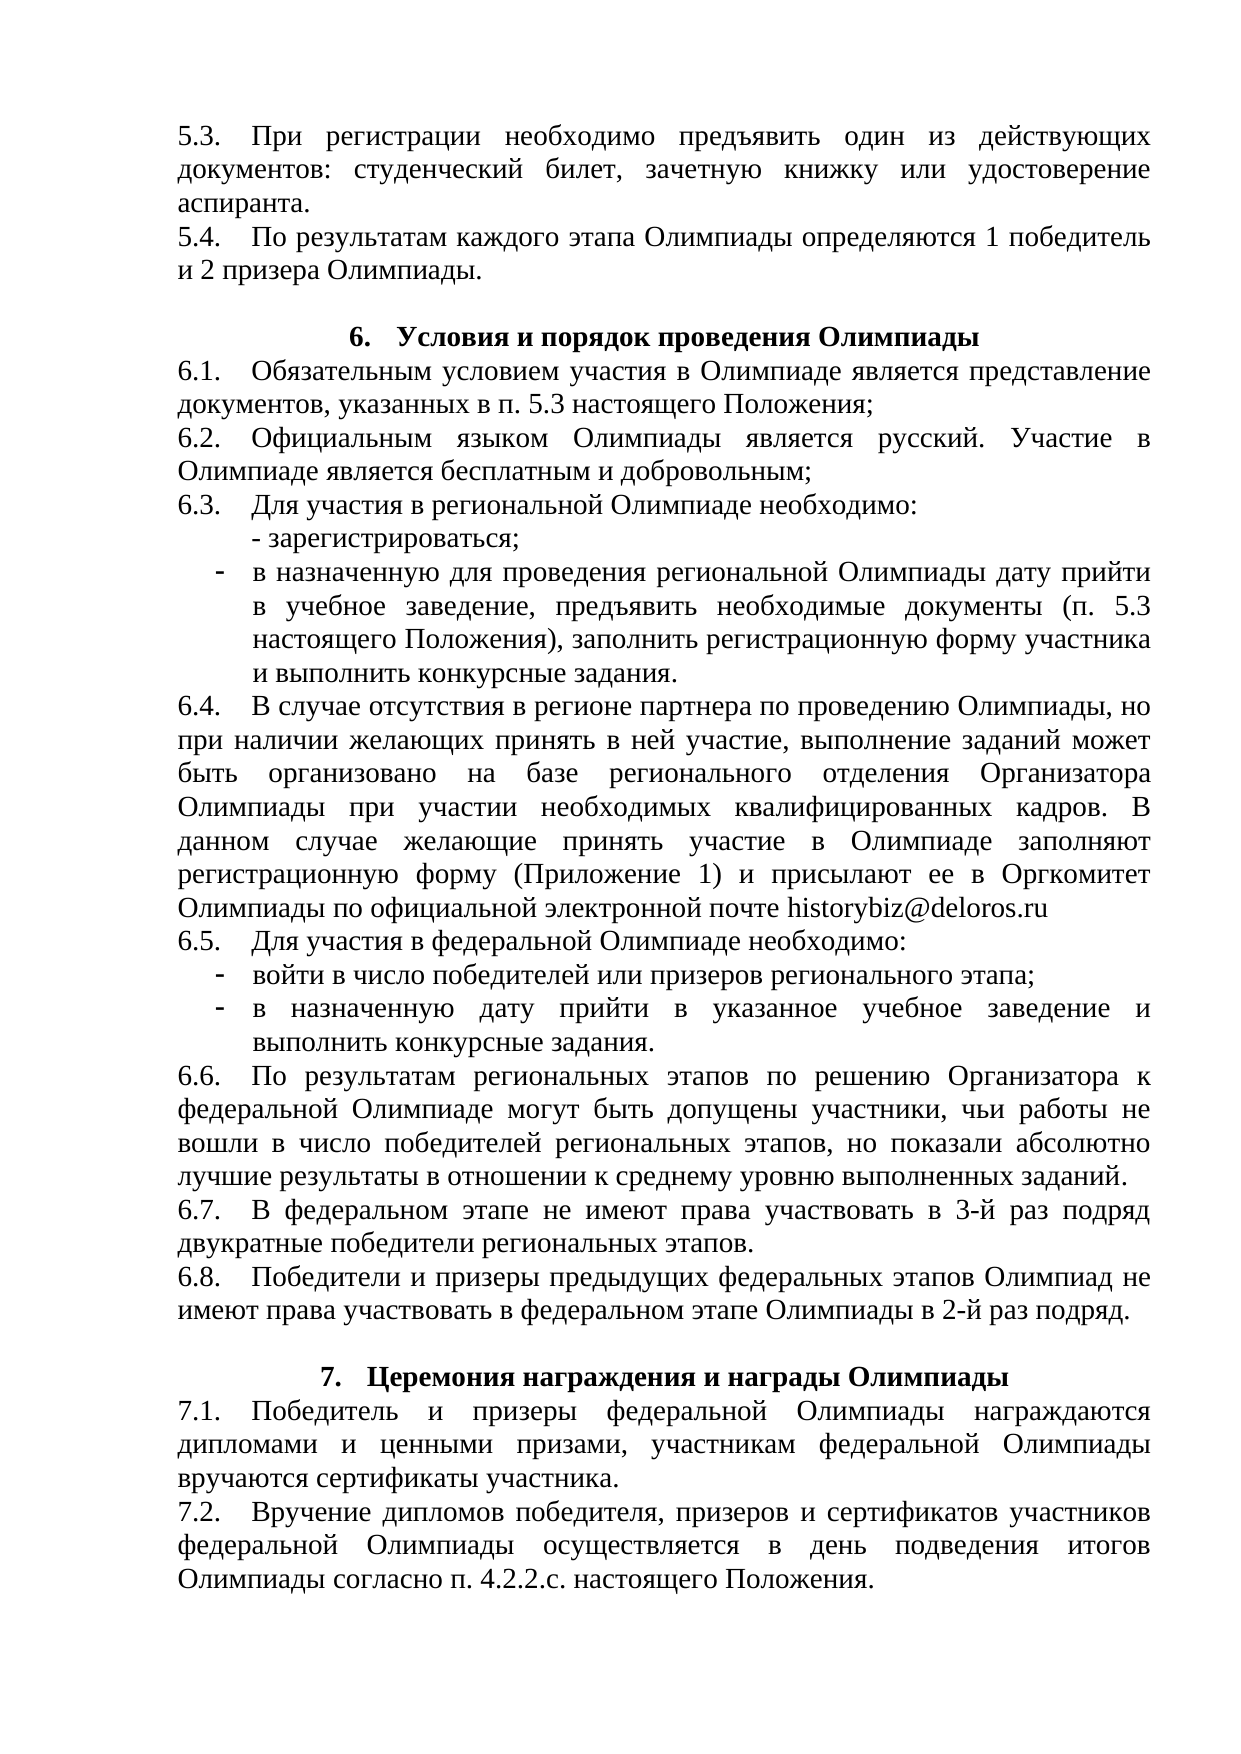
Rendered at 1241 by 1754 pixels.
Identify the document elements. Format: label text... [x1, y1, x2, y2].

list При регистрации необходимо предъявить один из действующих документов: студенческий билет, зачетную книжку или удостоверение аспиранта. [177, 118, 1152, 219]
list Победители и призеры предыдущих федеральных этапов Олимпиад не имеют права участвовать в федеральном этапе Олимпиады в 2-й раз подряд. [177, 1259, 1152, 1326]
list Официальным языком Олимпиады является русский. Участие в Олимпиаде является бесплатным и добровольным; [177, 420, 1152, 487]
list По результатам региональных этапов по решению Организатора к федеральной Олимпиаде могут быть допущены участники, чьи работы не вошли в число победителей региональных этапов, но показали абсолютно лучшие результаты в отношении к среднему уровню выполненных заданий. [177, 1058, 1152, 1192]
list По результатам каждого этапа Олимпиады определяются 1 победитель и 2 призера Олимпиады. [177, 219, 1152, 286]
list - зарегистрироваться; [177, 521, 1152, 554]
list войти в число победителей или призеров регионального этапа; [215, 957, 1152, 990]
list Обязательным условием участия в Олимпиаде является представление документов, указанных в п. 5.3 настоящего Положения; [177, 353, 1152, 420]
list В случае отсутствия в регионе партнера по проведению Олимпиады, но при наличии желающих принять в ней участие, выполнение заданий может быть организовано на базе регионального отделения Организатора Олимпиады при участии необходимых квалифицированных кадров. В данном случае желающие принять участие в Олимпиаде заполняют регистрационную форму (Приложение 1) и присылают ее в Оргкомитет Олимпиады по официальной электронной почте historybiz@deloros.ru [177, 688, 1152, 923]
list В федеральном этапе не имеют права участвовать в 3-й раз подряд двукратные победители региональных этапов. [177, 1192, 1152, 1259]
list Победитель и призеры федеральной Олимпиады награждаются дипломами и ценными призами, участникам федеральной Олимпиады вручаются сертификаты участника. [177, 1393, 1152, 1494]
list в назначенную дату прийти в указанное учебное заведение и выполнить конкурсные задания. [215, 990, 1152, 1058]
list Для участия в региональной Олимпиаде необходимо: [177, 487, 1152, 521]
list в назначенную для проведения региональной Олимпиады дату прийти в учебное заведение, предъявить необходимые документы (п. 5.3 настоящего Положения), заполнить регистрационную форму участника и выполнить конкурсные задания. [215, 554, 1152, 688]
list Условия и порядок проведения Олимпиады [177, 319, 1152, 353]
list Церемония награждения и награды Олимпиады [177, 1359, 1152, 1393]
list Вручение дипломов победителя, призеров и сертификатов участников федеральной Олимпиады осуществляется в день подведения итогов Олимпиады согласно п. 4.2.2.с. настоящего Положения. [177, 1494, 1152, 1594]
list Для участия в федеральной Олимпиаде необходимо: [177, 923, 1152, 957]
